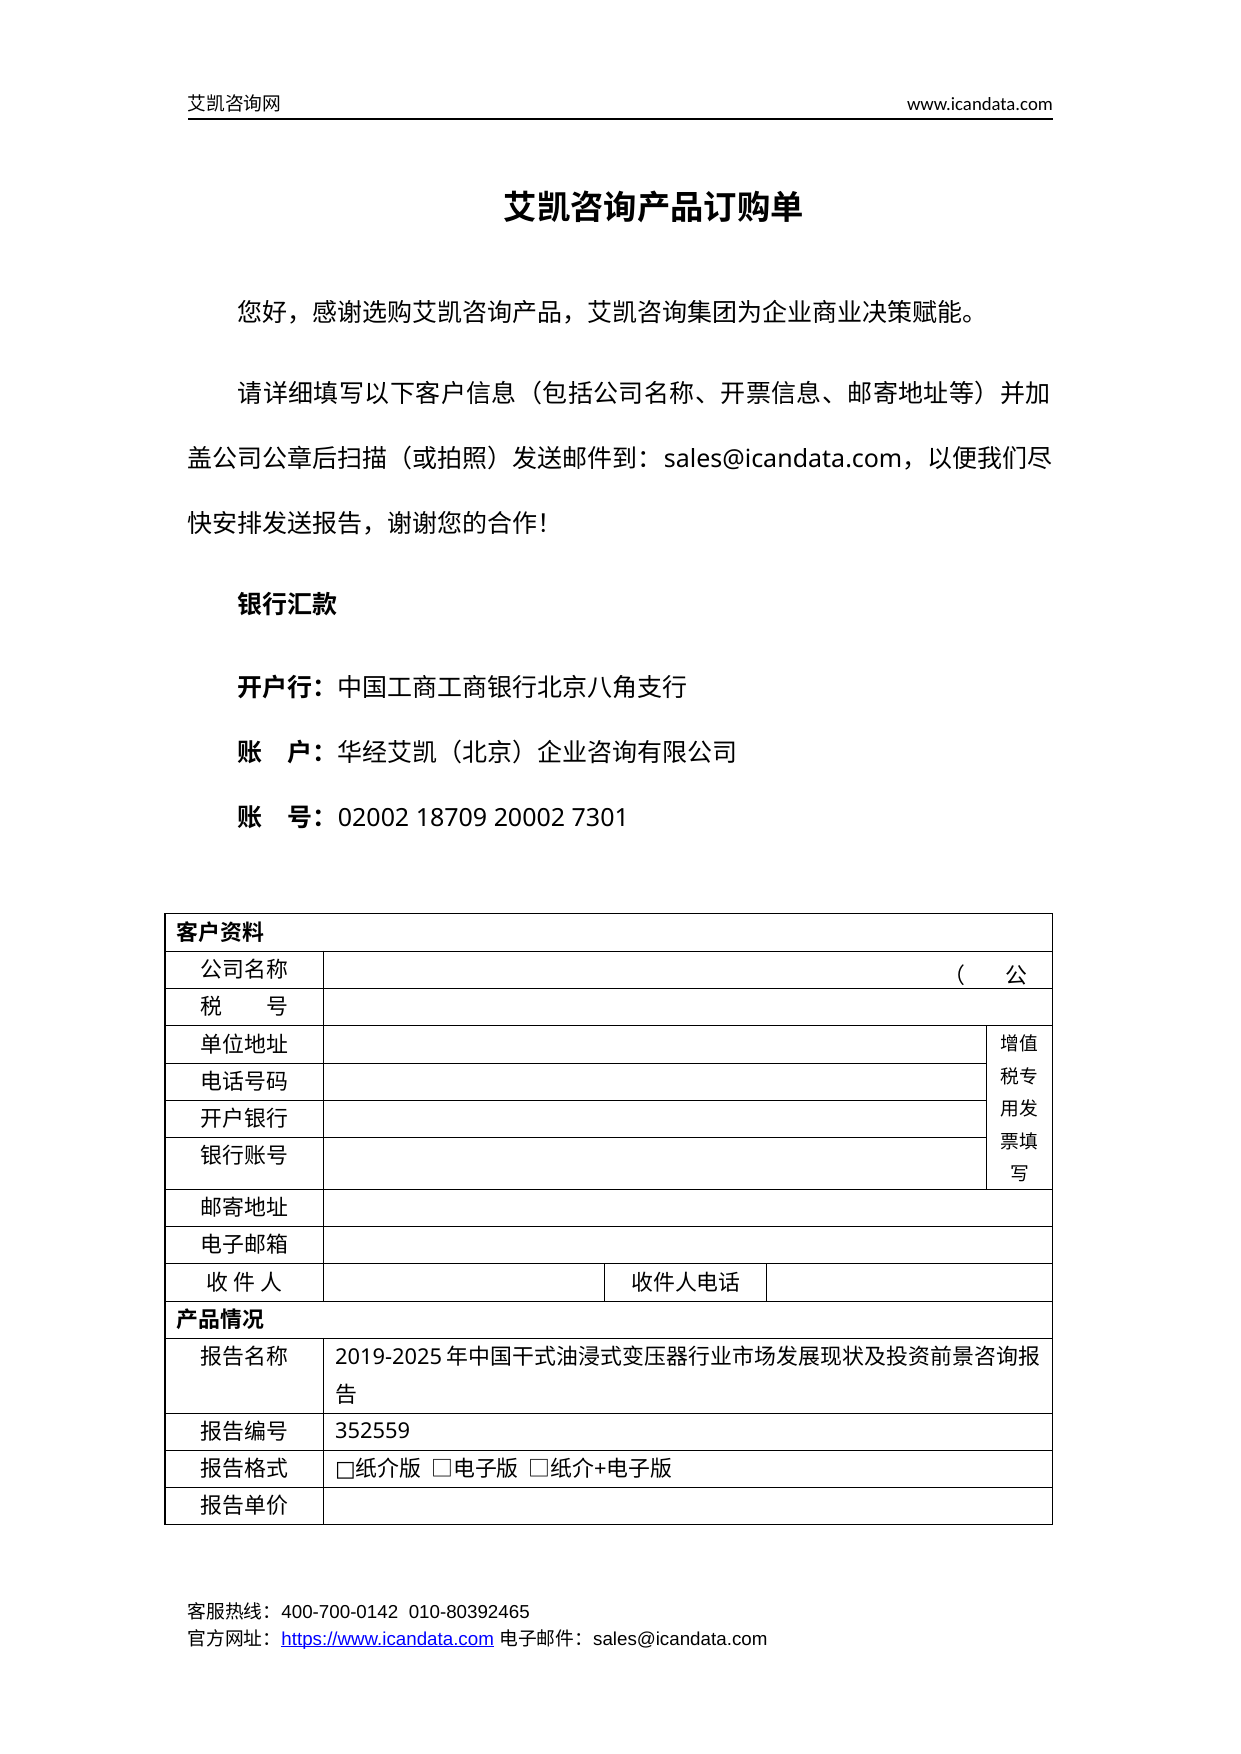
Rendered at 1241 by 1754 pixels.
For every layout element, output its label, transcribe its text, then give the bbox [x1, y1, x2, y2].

table_cell [324, 1264, 604, 1301]
text 开户行：中国工商工商银行北京八角支行 [187, 653, 1053, 718]
table_cell □纸介版 □电子版 □纸介+电子版 [324, 1451, 1052, 1487]
table_cell 银行账号 [166, 1138, 323, 1189]
table_cell [324, 1138, 986, 1189]
table_cell [324, 989, 1052, 1025]
table_cell [324, 1227, 1052, 1263]
table_cell 公司名称 [166, 952, 323, 988]
table_cell 电话号码 [166, 1064, 323, 1100]
table_cell 单位地址 [166, 1026, 323, 1062]
table_cell [324, 1190, 1052, 1226]
text 请详细填写以下客户信息（包括公司名称、开票信息、邮寄地址等）并加盖公司公章后扫描（或拍照）发送邮件到：sales@icandata.com，以便我们尽快安排发送报告，谢谢您的合作！ [187, 359, 1053, 554]
table_cell [767, 1264, 1052, 1301]
table_cell 收件人电话 [605, 1264, 766, 1301]
table_cell [324, 1064, 986, 1100]
table_cell 收 件 人 [166, 1264, 323, 1301]
table_cell 报告编号 [166, 1414, 323, 1450]
table_header 客户资料 [166, 914, 1052, 951]
table_cell 开户银行 [166, 1101, 323, 1137]
text 艾凯咨询产品订购单 [187, 172, 1053, 237]
table_cell 报告单价 [166, 1488, 323, 1524]
text 银行汇款 [187, 570, 1053, 635]
text 账 号：02002 18709 20002 7301 [187, 783, 1053, 848]
table_cell 2019-2025年中国干式油浸式变压器行业市场发展现状及投资前景咨询报告 [324, 1339, 1052, 1412]
table_cell [324, 952, 1052, 988]
table_cell 电子邮箱 [166, 1227, 323, 1263]
text 您好，感谢选购艾凯咨询产品，艾凯咨询集团为企业商业决策赋能。 [187, 278, 1053, 343]
table_cell [324, 1101, 986, 1137]
text 账 户：华经艾凯（北京）企业咨询有限公司 [187, 718, 1053, 783]
table_cell 报告格式 [166, 1451, 323, 1487]
table_cell 产品情况 [166, 1302, 1052, 1338]
table_cell [324, 1488, 1052, 1524]
table_cell 报告名称 [166, 1339, 323, 1412]
table_cell 增值税专用发票填写 [987, 1026, 1052, 1189]
table_cell 352559 [324, 1414, 1052, 1450]
table_cell [324, 1026, 986, 1062]
table_cell 邮寄地址 [166, 1190, 323, 1226]
table_cell 税 号 [166, 989, 323, 1025]
